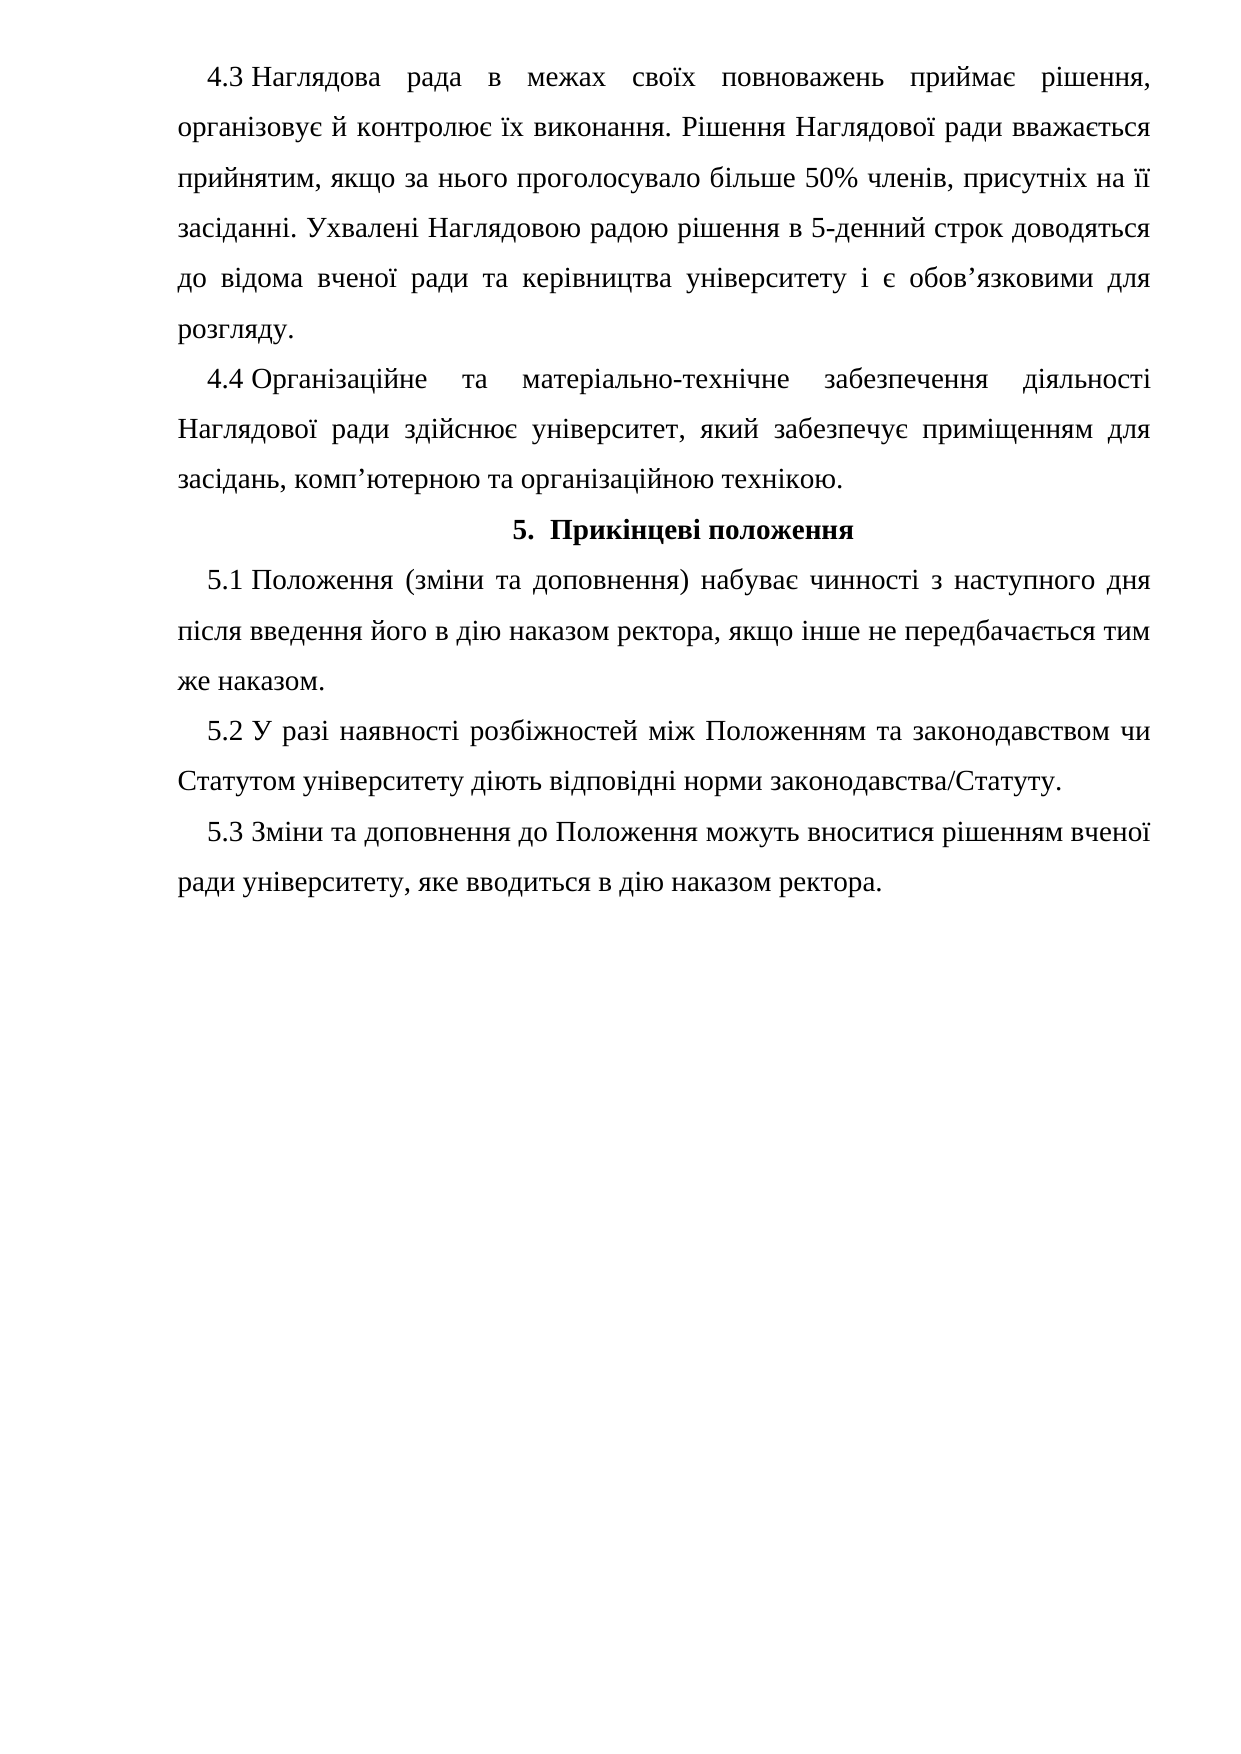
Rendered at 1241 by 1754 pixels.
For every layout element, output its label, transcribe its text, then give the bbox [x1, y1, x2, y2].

list Положення (зміни та доповнення) набуває чинності з наступного дня після введення його в дію наказом ректора, якщо інше не передбачається тим же наказом. [177, 562, 1152, 696]
list Наглядова рада в межах своїх повноважень приймає рішення, організовує й контролює їх виконання. Рішення Наглядової ради вважається прийнятим, якщо за нього проголосувало більше 50% членів, присутніх на її засіданні. Ухвалені Наглядовою радою рішення в 5-денний строк доводяться до відома вченої ради та керівництва університету і є обов’язковими для розгляду. [177, 59, 1152, 344]
list Зміни та доповнення до Положення можуть вноситися рішенням вченої ради університету, яке вводиться в дію наказом ректора. [177, 814, 1152, 898]
list Прикінцеві положення [215, 512, 1152, 546]
list Організаційне та матеріально-технічне забезпечення діяльності Наглядової ради здійснює університет, який забезпечує приміщенням для засідань, комп’ютерною та організаційною технікою. [177, 361, 1152, 495]
list У разі наявності розбіжностей між Положенням та законодавством чи Статутом університету діють відповідні норми законодавства/Статуту. [177, 713, 1152, 797]
